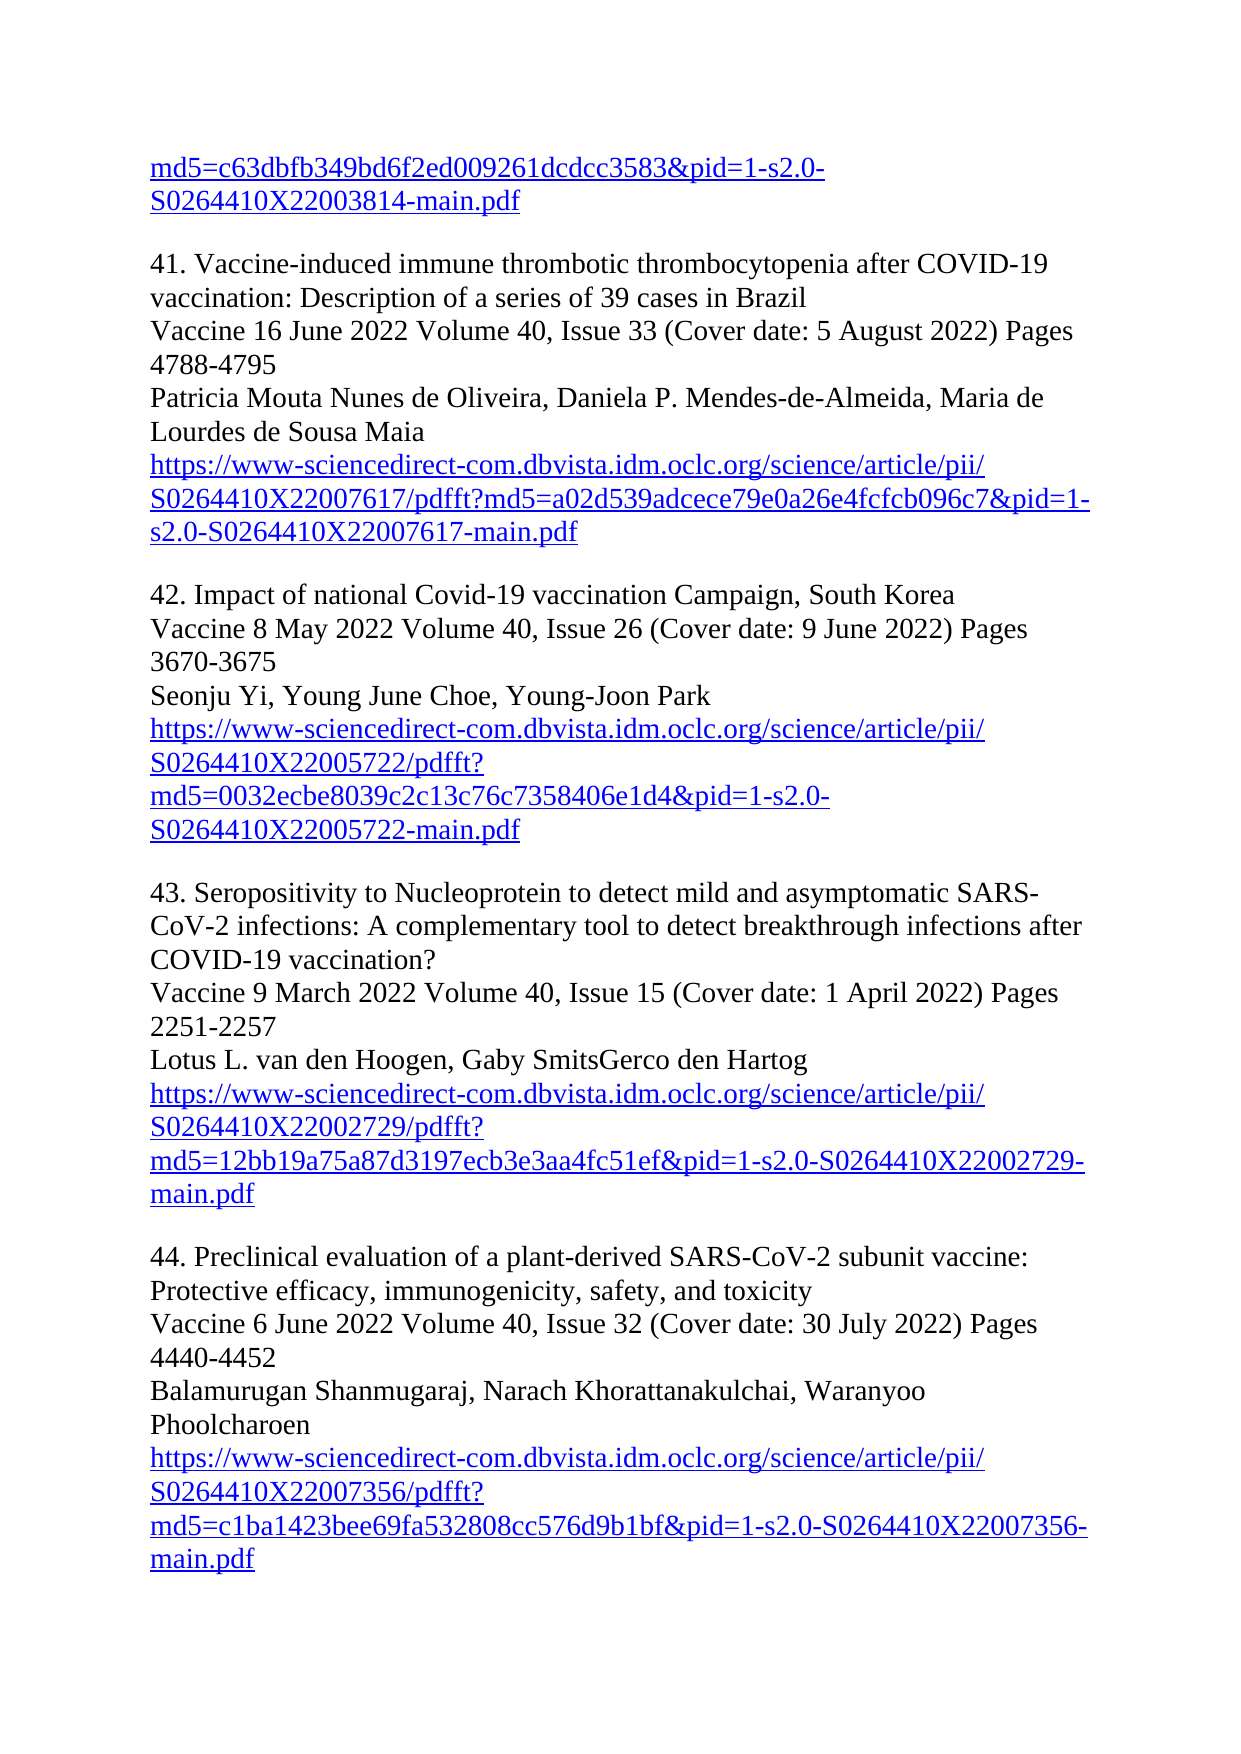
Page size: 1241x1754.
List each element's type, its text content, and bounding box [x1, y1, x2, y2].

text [150, 150, 1090, 217]
text 42. Impact of national Covid-19 vaccination Campaign, South Korea Vaccine 8 May 2022 Volume 40, Issue 26 (Cover date: 9 June 2022) Pages 3670-3675 Seonju Yi, Young June Choe, Young-Joon Park https://www-sciencedirect-com.dbvista.idm.oclc.org/science/article/pii/S0264410X22005722/pdfft?md5=0032ecbe8039c2c13c76c7358406e1d4&pid=1-s2.0-S0264410X22005722-main.pdf [150, 577, 1090, 846]
text 41. Vaccine-induced immune thrombotic thrombocytopenia after COVID-19 vaccination: Description of a series of 39 cases in Brazil Vaccine 16 June 2022 Volume 40, Issue 33 (Cover date: 5 August 2022) Pages 4788-4795 Patricia Mouta Nunes de Oliveira, Daniela P. Mendes-de-Almeida, Maria de Lourdes de Sousa Maia https://www-sciencedirect-com.dbvista.idm.oclc.org/science/article/pii/S0264410X22007617/pdfft?md5=a02d539adcece79e0a26e4fcfcb096c7&pid=1-s2.0-S0264410X22007617-main.pdf [150, 512, 1090, 548]
text 44. Preclinical evaluation of a plant-derived SARS-CoV-2 subunit vaccine: Protective efficacy, immunogenicity, safety, and toxicity Vaccine 6 June 2022 Volume 40, Issue 32 (Cover date: 30 July 2022) Pages 4440-4452 Balamurugan Shanmugaraj, Narach Khorattanakulchai, Waranyoo Phoolcharoen https://www-sciencedirect-com.dbvista.idm.oclc.org/science/article/pii/S0264410X22007356/pdfft?md5=c1ba1423bee69fa532808cc576d9b1bf&pid=1-s2.0-S0264410X22007356-main.pdf [150, 1239, 1090, 1575]
text 43. Seropositivity to Nucleoprotein to detect mild and asymptomatic SARS-CoV-2 infections: A complementary tool to detect breakthrough infections after COVID-19 vaccination? Vaccine 9 March 2022 Volume 40, Issue 15 (Cover date: 1 April 2022) Pages 2251-2257 Lotus L. van den Hoogen, Gaby SmitsGerco den Hartog https://www-sciencedirect-com.dbvista.idm.oclc.org/science/article/pii/S0264410X22002729/pdfft?md5=12bb19a75a87d3197ecb3e3aa4fc51ef&pid=1-s2.0-S0264410X22002729-main.pdf [150, 875, 1090, 1210]
text 41. Vaccine-induced immune thrombotic thrombocytopenia after COVID-19 vaccination: Description of a series of 39 cases in Brazil Vaccine 16 June 2022 Volume 40, Issue 33 (Cover date: 5 August 2022) Pages 4788-4795 Patricia Mouta Nunes de Oliveira, Daniela P. Mendes-de-Almeida, Maria de Lourdes de Sousa Maia https://www-sciencedirect-com.dbvista.idm.oclc.org/science/article/pii/S0264410X22007617/pdfft?md5=a02d539adcece79e0a26e4fcfcb096c7&pid=1-s2.0-S0264410X22007617-main.pdf [150, 246, 1090, 510]
